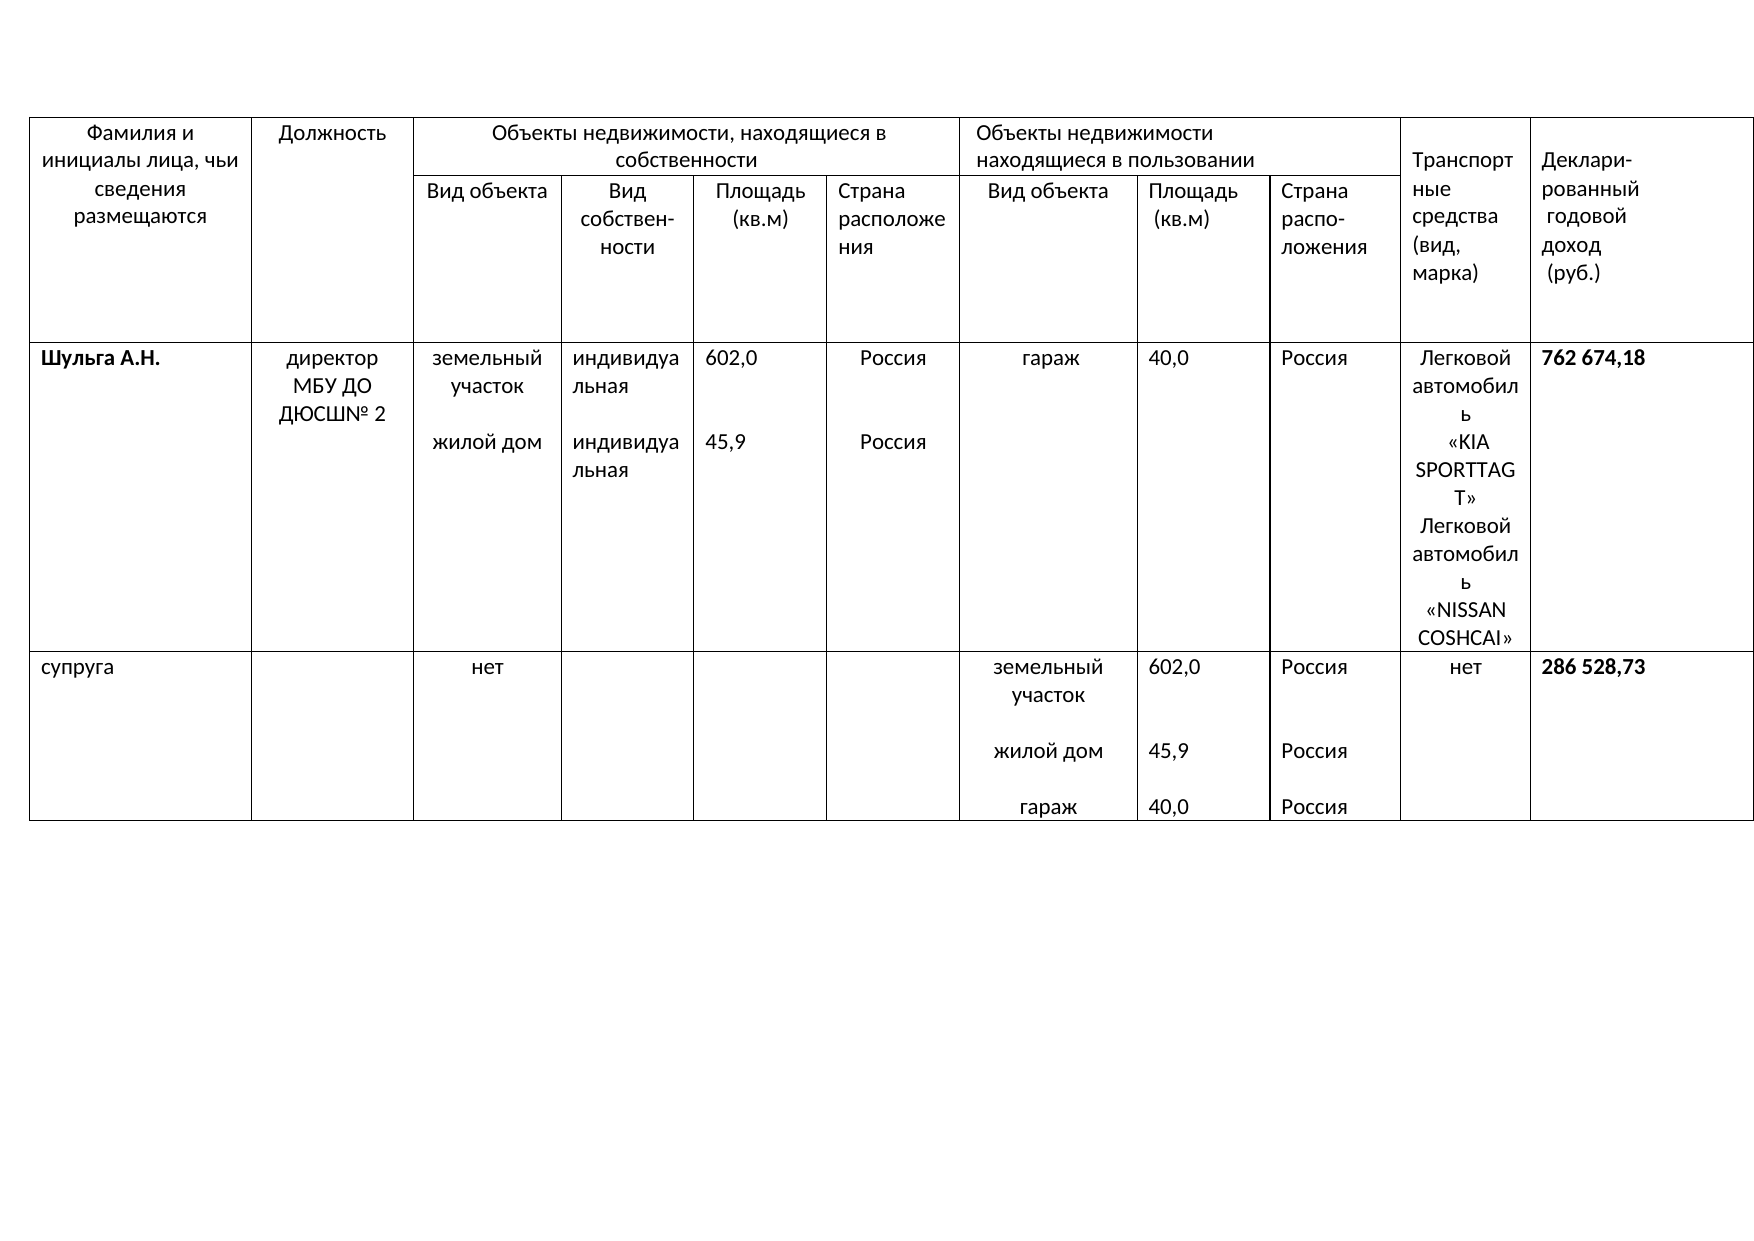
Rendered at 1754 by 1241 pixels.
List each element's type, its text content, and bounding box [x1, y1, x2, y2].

table_cell 602,0 45,9 40,0 [1138, 652, 1269, 820]
table_cell земельный участок жилой дом [414, 343, 561, 651]
table_cell [562, 652, 693, 820]
table_header Должность [252, 118, 413, 342]
table_cell [694, 652, 826, 820]
table_cell земельный участок жилой дом гараж [960, 652, 1137, 820]
table_cell нет [414, 652, 561, 820]
table_cell гараж [960, 343, 1137, 651]
table_cell 40,0 [1138, 343, 1269, 651]
table_cell Вид собствен-ности [562, 176, 693, 342]
table_cell Площадь (кв.м) [694, 176, 826, 342]
table_cell Россия [1271, 343, 1400, 651]
table_cell Шульга А.Н. [30, 343, 251, 651]
table_header Транспортные средства (вид, марка) [1401, 118, 1530, 342]
table_cell Страна расположения [827, 176, 959, 342]
table_cell Страна распо- ложения [1271, 176, 1400, 342]
table_cell Вид объекта [960, 176, 1137, 342]
table_cell индивидуальная индивидуальная [562, 343, 693, 651]
table_header Фамилия и инициалы лица, чьи сведения размещаются [30, 118, 251, 342]
table_cell супруга [30, 652, 251, 820]
table_cell 286 528,73 [1531, 652, 1753, 820]
table_cell Вид объекта [414, 176, 561, 342]
table_header Деклари- рованный годовой доход (руб.) [1531, 118, 1753, 342]
table_cell Легковой автомобиль «KIA SPORTTAGT» Легковой автомобиль «NISSAN COSHCAI» [1401, 343, 1530, 651]
table_cell Площадь (кв.м) [1138, 176, 1269, 342]
table_cell директор МБУ ДО ДЮСШ№ 2 [252, 343, 413, 651]
table_cell Россия Россия [827, 343, 959, 651]
table_cell нет [1401, 652, 1530, 820]
table_header Объекты недвижимости, находящиеся в собственности [414, 118, 959, 175]
table_header Объекты недвижимости находящиеся в пользовании [960, 118, 1400, 175]
table_cell 602,0 45,9 [694, 343, 826, 651]
table_cell 762 674,18 [1531, 343, 1753, 651]
table_cell [252, 652, 413, 820]
table_cell Россия Россия Россия [1271, 652, 1400, 820]
table_cell [827, 652, 959, 820]
